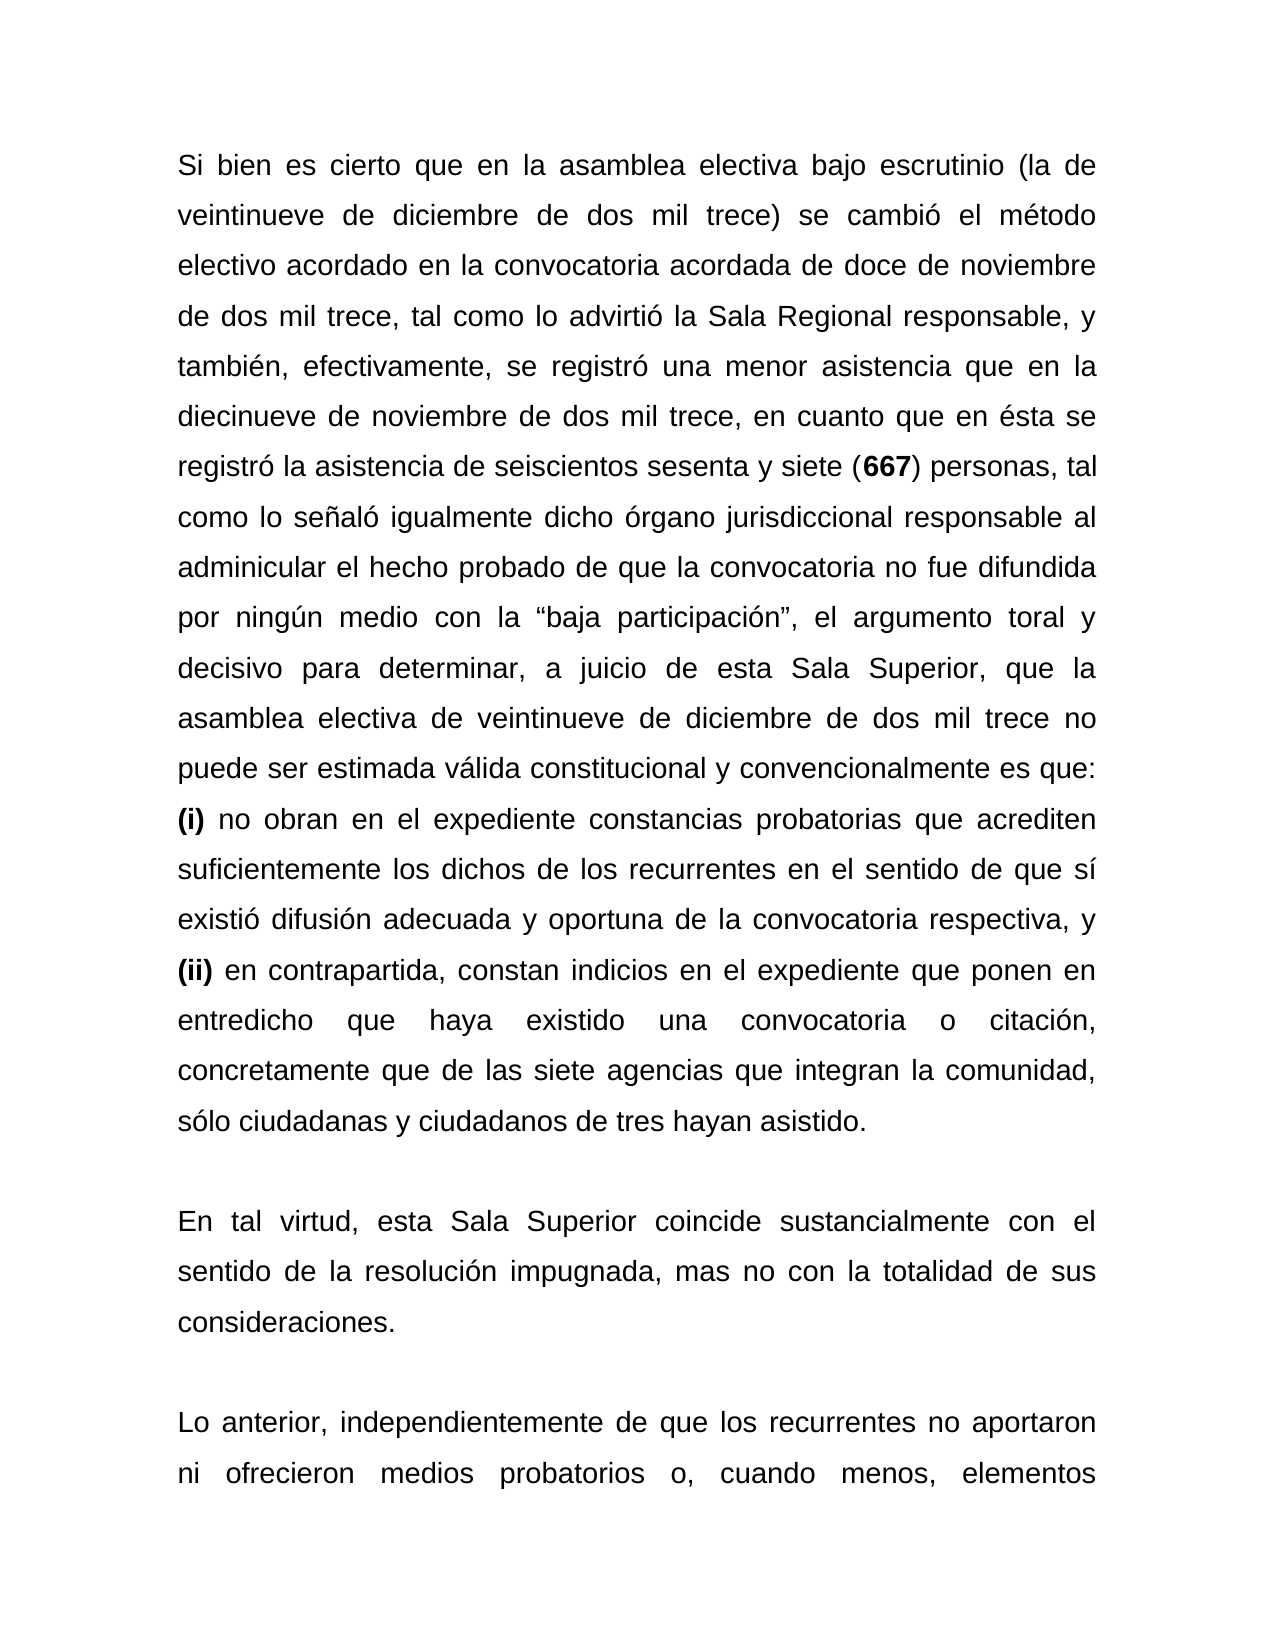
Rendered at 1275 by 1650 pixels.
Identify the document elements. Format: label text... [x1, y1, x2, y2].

text En tal virtud, esta Sala Superior coincide sustancialmente con el sentido de la resolución impugnada, mas no con la totalidad de sus consideraciones. [177, 1204, 1098, 1338]
text Si bien es cierto que en la asamblea electiva bajo escrutinio (la de veintinueve de diciembre de dos mil trece) se cambió el método electivo acordado en la convocatoria acordada de doce de noviembre de dos mil trece, tal como lo advirtió la Sala Regional responsable, y también, efectivamente, se registró una menor asistencia que en la diecinueve de noviembre de dos mil trece, en cuanto que en ésta se registró la asistencia de seiscientos sesenta y siete (667) personas, tal como lo señaló igualmente dicho órgano jurisdiccional responsable al adminicular el hecho probado de que la convocatoria no fue difundida por ningún medio con la “baja participación”, el argumento toral y decisivo para determinar, a juicio de esta Sala Superior, que la asamblea electiva de veintinueve de diciembre de dos mil trece no puede ser estimada válida constitucional y convencionalmente es que: (i) no obran en el expediente constancias probatorias que acrediten suficientemente los dichos de los recurrentes en el sentido de que sí existió difusión adecuada y oportuna de la convocatoria respectiva, y (ii) en contrapartida, constan indicios en el expediente que ponen en entredicho que haya existido una convocatoria o citación, concretamente que de las siete agencias que integran la comunidad, sólo ciudadanas y ciudadanos de tres hayan asistido. [177, 148, 1098, 1137]
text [177, 1405, 1098, 1489]
